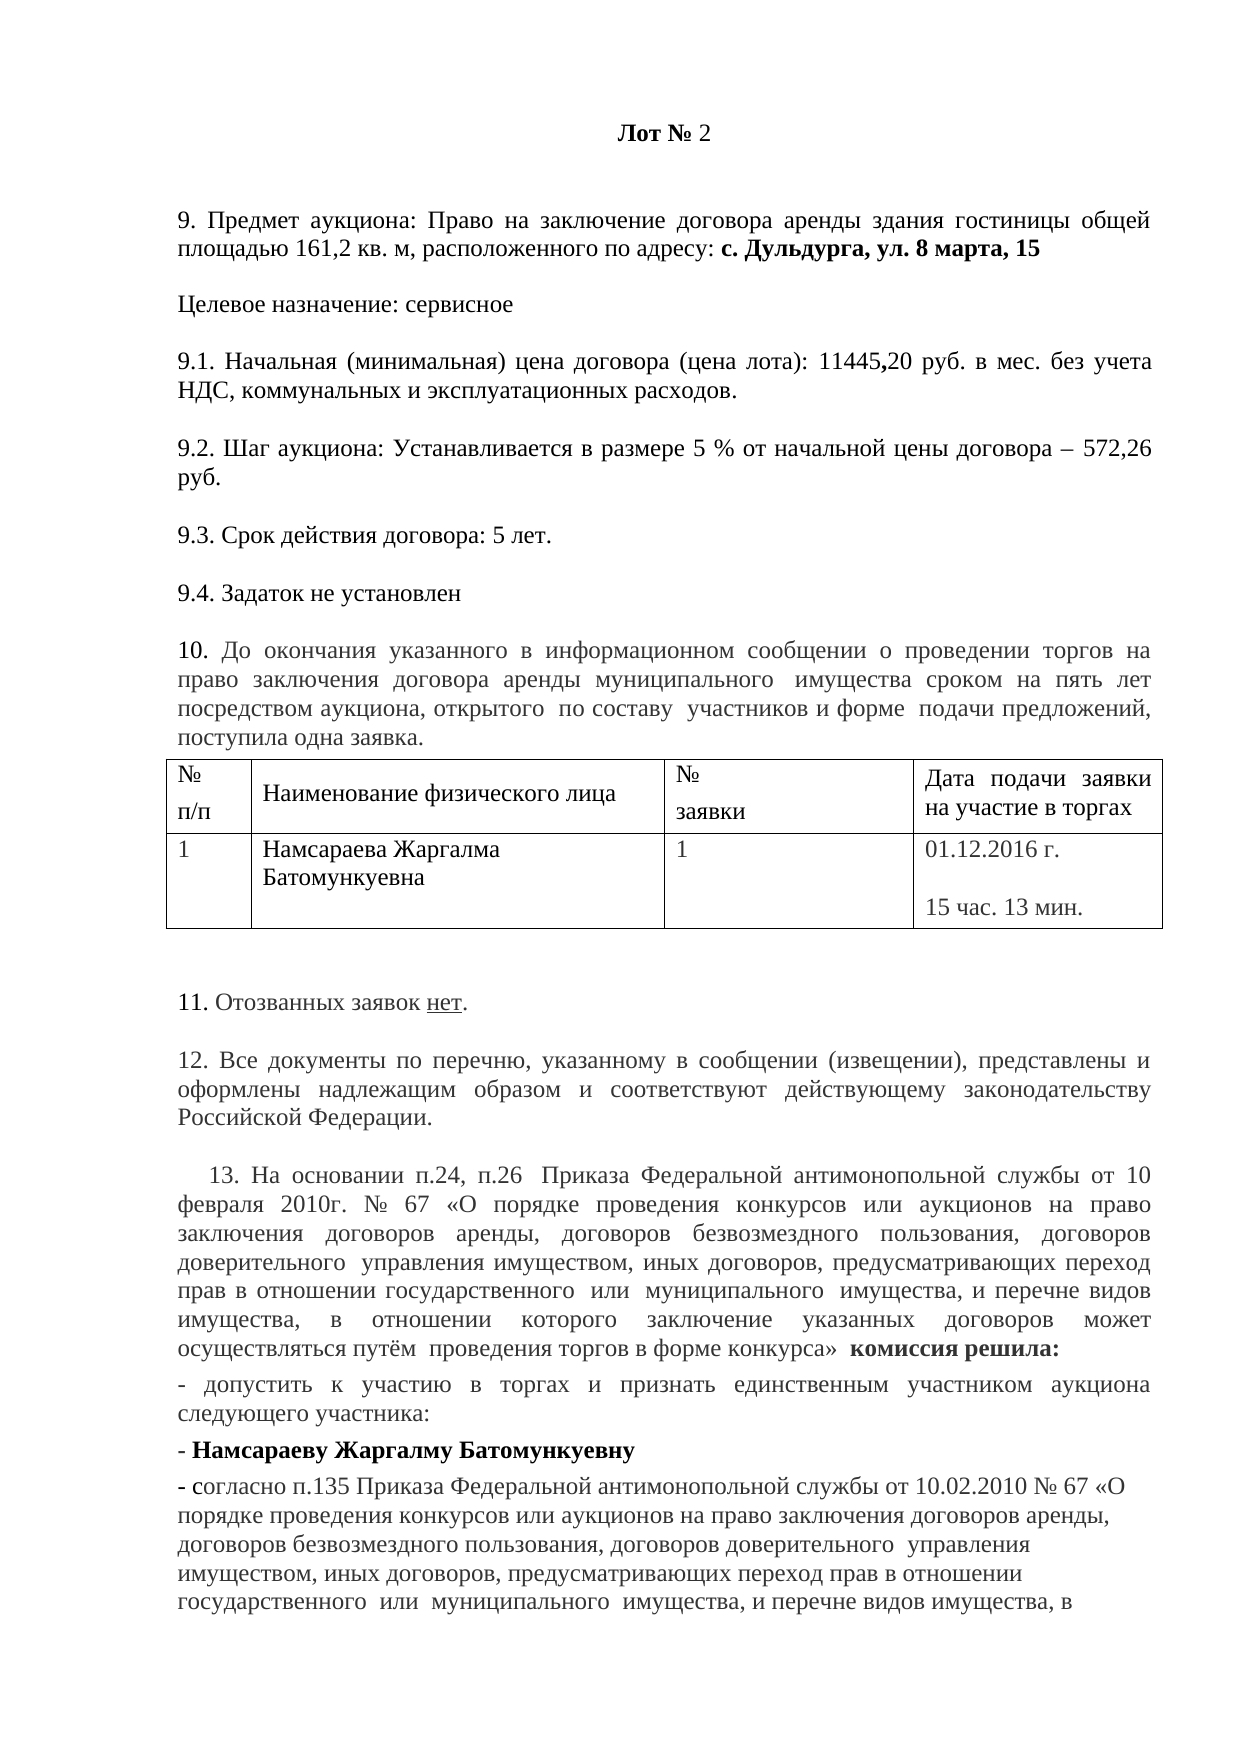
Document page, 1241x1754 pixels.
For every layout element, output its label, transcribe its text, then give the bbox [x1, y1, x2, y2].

table_header № заявки [665, 760, 913, 833]
text 9. Предмет аукциона: Право на заключение договора аренды здания гостиницы общей площадью 161,2 кв. м, расположенного по адресу: с. Дульдурга, ул. 8 марта, 15 [177, 205, 1152, 262]
text - Намсараеву Жаргалму Батомункуевну [177, 1435, 1152, 1463]
text 9.2. Шаг аукциона: Устанавливается в размере 5 % от начальной цены договора – 572,26 руб. [177, 433, 1152, 491]
text Целевое назначение: сервисное [177, 291, 1152, 317]
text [177, 1471, 1152, 1615]
table_cell 1 [167, 834, 251, 928]
text Лот № 2 [177, 118, 1152, 147]
table_cell 01.12.2016 г. 15 час. 13 мин. [914, 834, 1162, 928]
text - допустить к участию в торгах и признать единственным участником аукциона следующего участника: [177, 1369, 1152, 1427]
table_header Наименование физического лица [252, 760, 664, 833]
table_cell Намсараева Жаргалма Батомункуевна [252, 834, 664, 928]
text 13. На основании п.24, п.26 Приказа Федеральной антимонопольной службы от 10 февраля 2010г. № 67 «О порядке проведения конкурсов или аукционов на право заключения договоров аренды, договоров безвозмездного пользования, договоров доверительного управления имуществом, иных договоров, предусматривающих переход прав в отношении государственного или муниципального имущества, и перечне видов имущества, в отношении которого заключение указанных договоров может осуществляться путём проведения торгов в форме конкурса» комиссия решила: [140, 1160, 1152, 1362]
text 10. До окончания указанного в информационном сообщении о проведении торгов на право заключения договора аренды муниципального имущества сроком на пять лет посредством аукциона, открытого по составу участников и форме подачи предложений, поступила одна заявка. [177, 636, 1152, 751]
table_cell 1 [665, 834, 913, 928]
text 9.4. Задаток не установлен [177, 578, 1152, 606]
text 9.1. Начальная (минимальная) цена договора (цена лота): 11445,20 руб. в мес. без учета НДС, коммунальных и эксплуатационных расходов. [177, 346, 1152, 404]
text 11. Отозванных заявок нет. [177, 987, 1152, 1016]
table_header Дата подачи заявки на участие в торгах [914, 760, 1162, 833]
table_header № п/п [167, 760, 251, 833]
text 9.3. Срок действия договора: 5 лет. [177, 520, 1152, 548]
text 12. Все документы по перечню, указанному в сообщении (извещении), представлены и оформлены надлежащим образом и соответствуют действующему законодательству Российской Федерации. [177, 1045, 1152, 1131]
